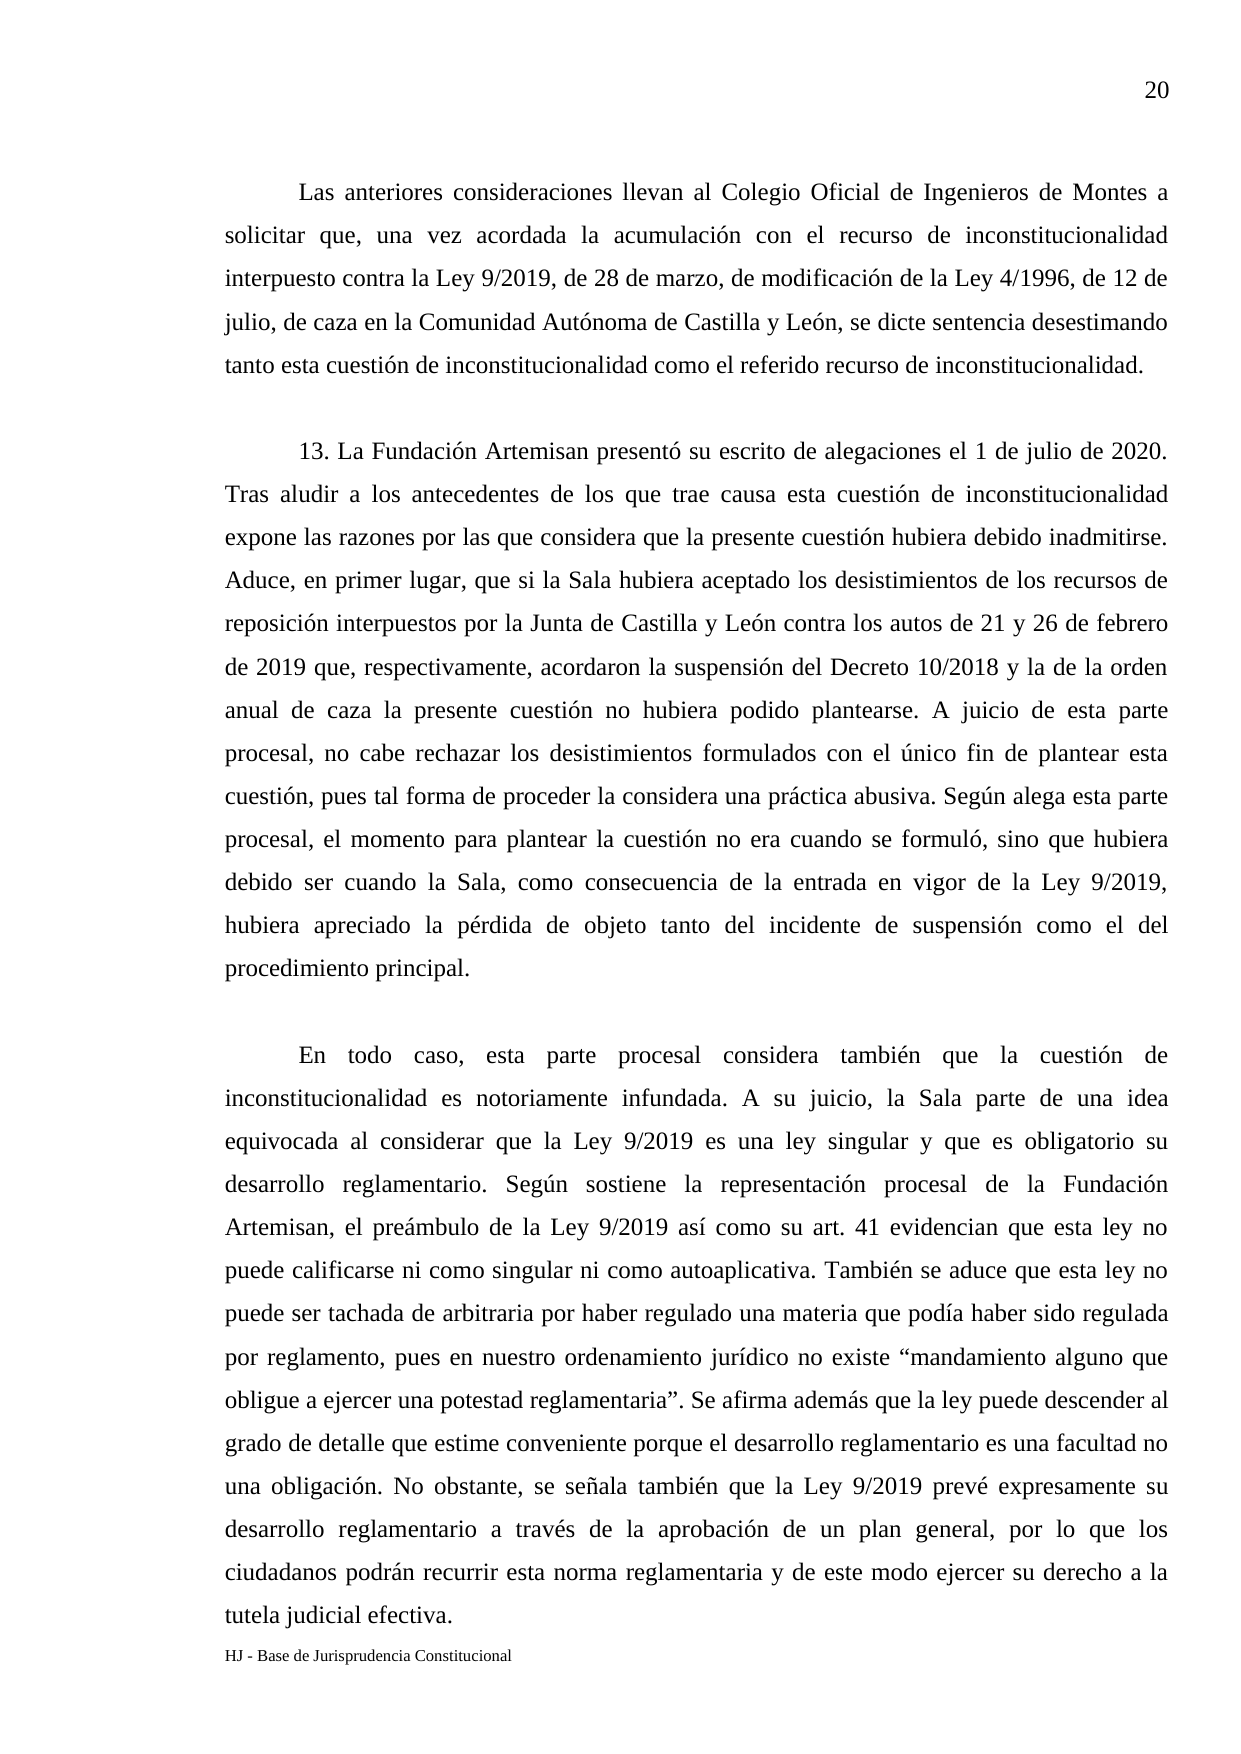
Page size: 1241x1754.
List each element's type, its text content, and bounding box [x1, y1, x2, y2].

text Las anteriores consideraciones llevan al Colegio Oficial de Ingenieros de Montes a solicitar que, una vez acordada la acumulación con el recurso de inconstitucionalidad interpuesto contra la Ley 9/2019, de 28 de marzo, de modificación de la Ley 4/1996, de 12 de julio, de caza en la Comunidad Autónoma de Castilla y León, se dicte sentencia desestimando tanto esta cuestión de inconstitucionalidad como el referido recurso de inconstitucionalidad. [224, 177, 1169, 378]
text En todo caso, esta parte procesal considera también que la cuestión de inconstitucionalidad es notoriamente infundada. A su juicio, la Sala parte de una idea equivocada al considerar que la Ley 9/2019 es una ley singular y que es obligatorio su desarrollo reglamentario. Según sostiene la representación procesal de la Fundación Artemisan, el preámbulo de la Ley 9/2019 así como su art. 41 evidencian que esta ley no puede calificarse ni como singular ni como autoaplicativa. También se aduce que esta ley no puede ser tachada de arbitraria por haber regulado una materia que podía haber sido regulada por reglamento, pues en nuestro ordenamiento jurídico no existe “mandamiento alguno que obligue a ejercer una potestad reglamentaria”. Se afirma además que la ley puede descender al grado de detalle que estime conveniente porque el desarrollo reglamentario es una facultad no una obligación. No obstante, se señala también que la Ley 9/2019 prevé expresamente su desarrollo reglamentario a través de la aprobación de un plan general, por lo que los ciudadanos podrán recurrir esta norma reglamentaria y de este modo ejercer su derecho a la tutela judicial efectiva. [224, 1040, 1169, 1629]
text 13. La Fundación Artemisan presentó su escrito de alegaciones el 1 de julio de 2020. Tras aludir a los antecedentes de los que trae causa esta cuestión de inconstitucionalidad expone las razones por las que considera que la presente cuestión hubiera debido inadmitirse. Aduce, en primer lugar, que si la Sala hubiera aceptado los desistimientos de los recursos de reposición interpuestos por la Junta de Castilla y León contra los autos de 21 y 26 de febrero de 2019 que, respectivamente, acordaron la suspensión del Decreto 10/2018 y la de la orden anual de caza la presente cuestión no hubiera podido plantearse. A juicio de esta parte procesal, no cabe rechazar los desistimientos formulados con el único fin de plantear esta cuestión, pues tal forma de proceder la considera una práctica abusiva. Según alega esta parte procesal, el momento para plantear la cuestión no era cuando se formuló, sino que hubiera debido ser cuando la Sala, como consecuencia de la entrada en vigor de la Ley 9/2019, hubiera apreciado la pérdida de objeto tanto del incidente de suspensión como el del procedimiento principal. [224, 436, 1169, 982]
